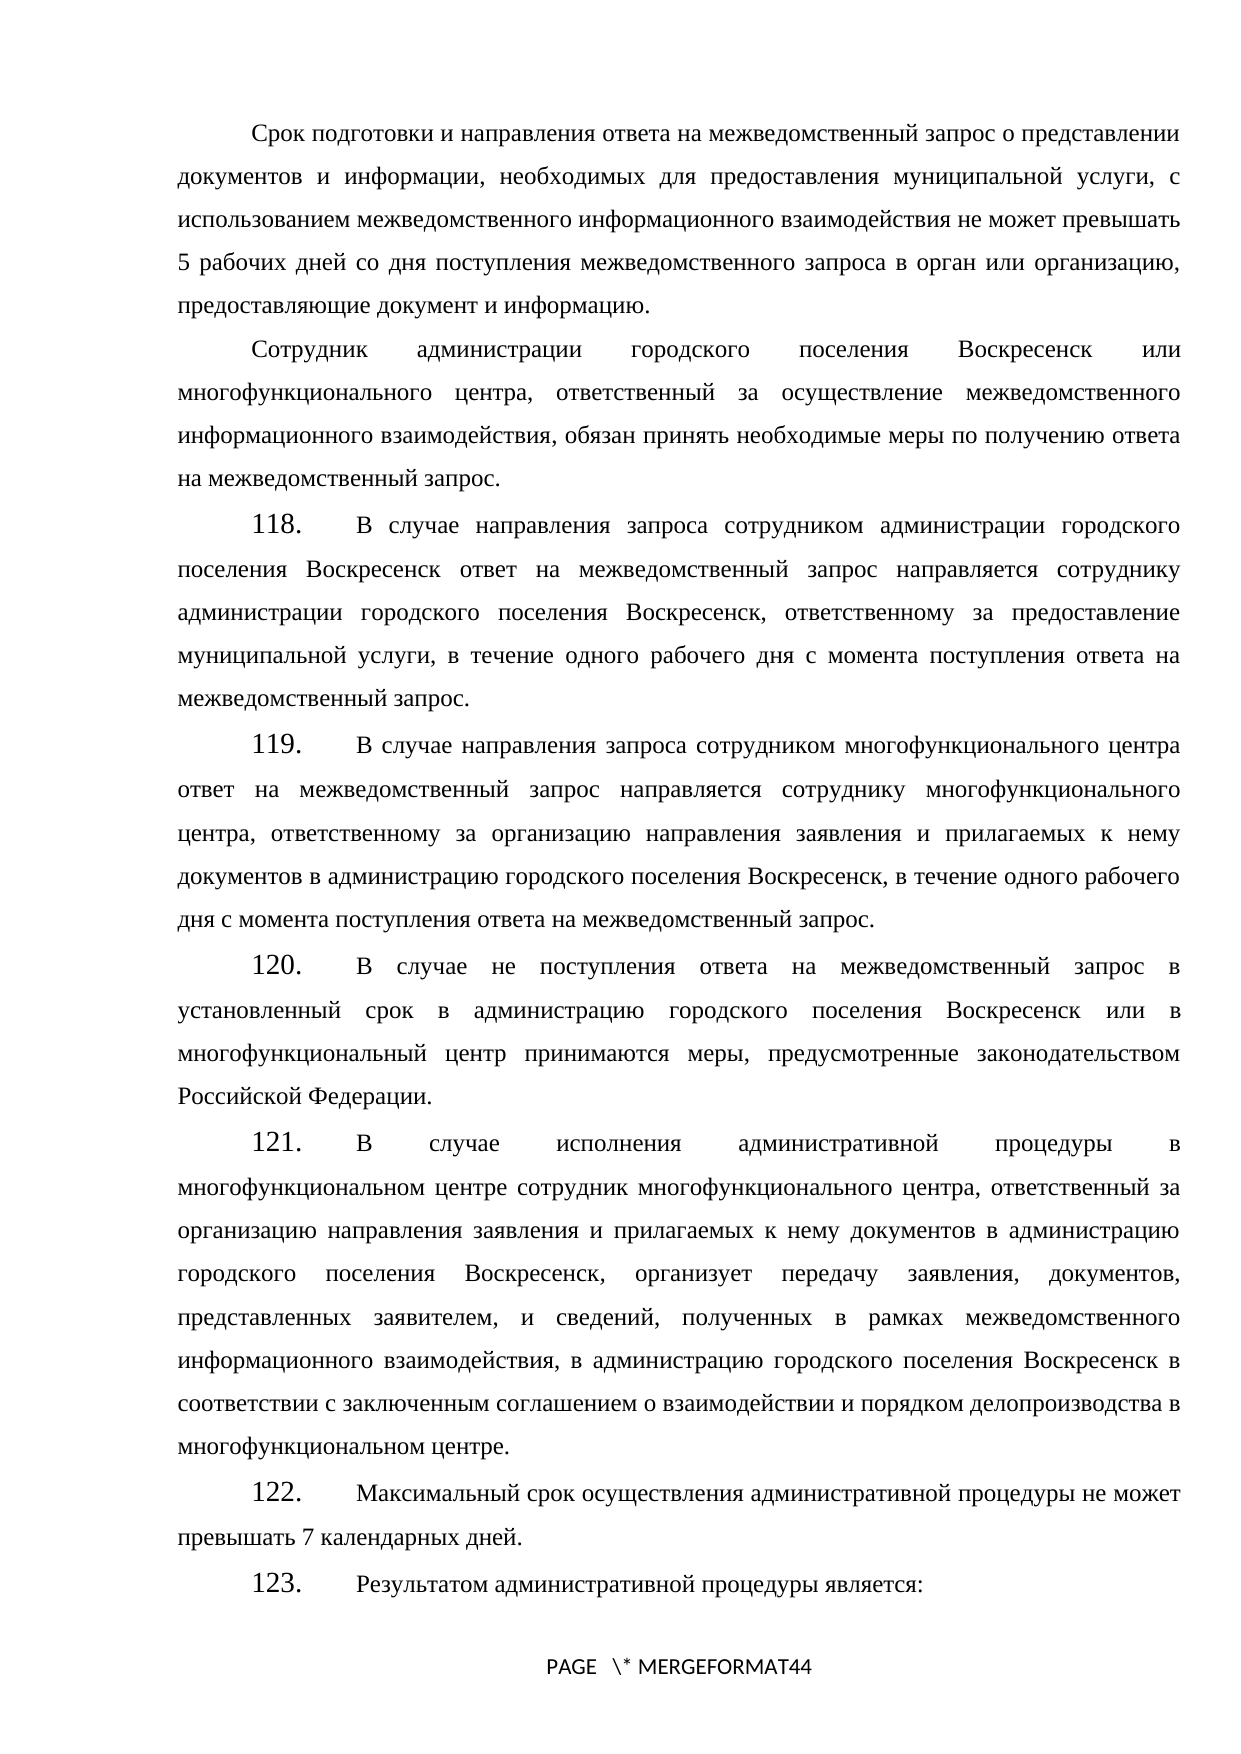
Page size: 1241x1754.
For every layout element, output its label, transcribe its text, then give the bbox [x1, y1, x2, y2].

list В случае направления запроса сотрудником администрации городского поселения Воскресенск ответ на межведомственный запрос направляется сотруднику администрации городского поселения Воскресенск, ответственному за предоставление муниципальной услуги, в течение одного рабочего дня с момента поступления ответа на межведомственный запрос. [177, 506, 1181, 712]
list Максимальный срок осуществления административной процедуры не может превышать 7 календарных дней. [177, 1474, 1181, 1551]
text Срок подготовки и направления ответа на межведомственный запрос о представлении документов и информации, необходимых для предоставления муниципальной услуги, с использованием межведомственного информационного взаимодействия не может превышать 5 рабочих дней со дня поступления межведомственного запроса в орган или организацию, предоставляющие документ и информацию. [177, 118, 1181, 319]
list В случае не поступления ответа на межведомственный запрос в установленный срок в администрацию городского поселения Воскресенск или в многофункциональный центр принимаются меры, предусмотренные законодательством Российской Федерации. [177, 947, 1181, 1110]
list В случае исполнения административной процедуры в многофункциональном центре сотрудник многофункционального центра, ответственный за организацию направления заявления и прилагаемых к нему документов в администрацию городского поселения Воскресенск, организует передачу заявления, документов, представленных заявителем, и сведений, полученных в рамках межведомственного информационного взаимодействия, в администрацию городского поселения Воскресенск в соответствии с заключенным соглашением о взаимодействии и порядком делопроизводства в многофункциональном центре. [177, 1124, 1181, 1460]
text Сотрудник администрации городского поселения Воскресенск или многофункционального центра, ответственный за осуществление межведомственного информационного взаимодействия, обязан принять необходимые меры по получению ответа на межведомственный запрос. [177, 334, 1181, 492]
list В случае направления запроса сотрудником многофункционального центра ответ на межведомственный запрос направляется сотруднику многофункционального центра, ответственному за организацию направления заявления и прилагаемых к нему документов в администрацию городского поселения Воскресенск, в течение одного рабочего дня с момента поступления ответа на межведомственный запрос. [177, 727, 1181, 933]
list Результатом административной процедуры является: [177, 1565, 1181, 1599]
